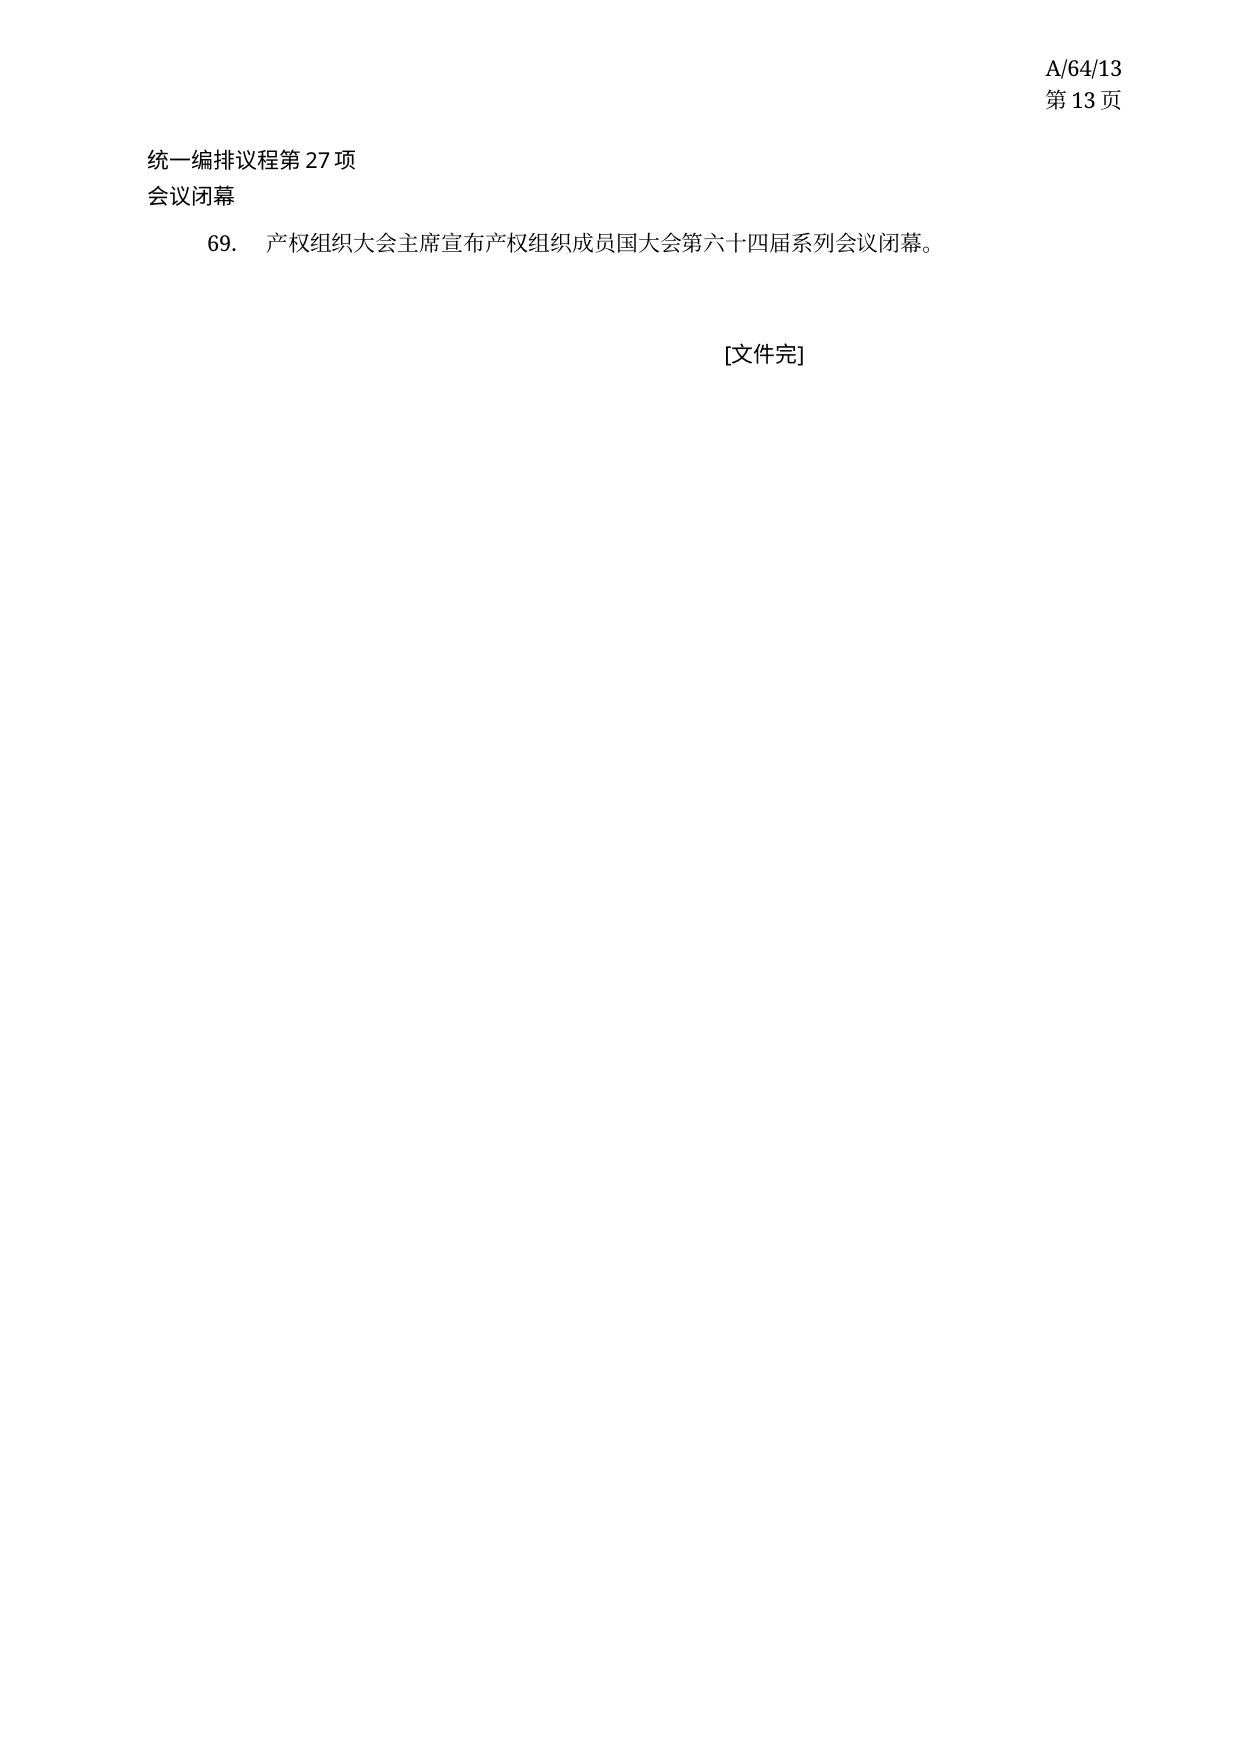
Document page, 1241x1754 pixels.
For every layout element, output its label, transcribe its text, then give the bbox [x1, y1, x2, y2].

text 统一编排议程第27项 [148, 139, 1122, 175]
text 会议闭幕 [148, 175, 1122, 210]
list 产权组织大会主席宣布产权组织成员国大会第六十四届系列会议闭幕。 [207, 223, 1122, 258]
text [文件完] [724, 333, 1122, 369]
